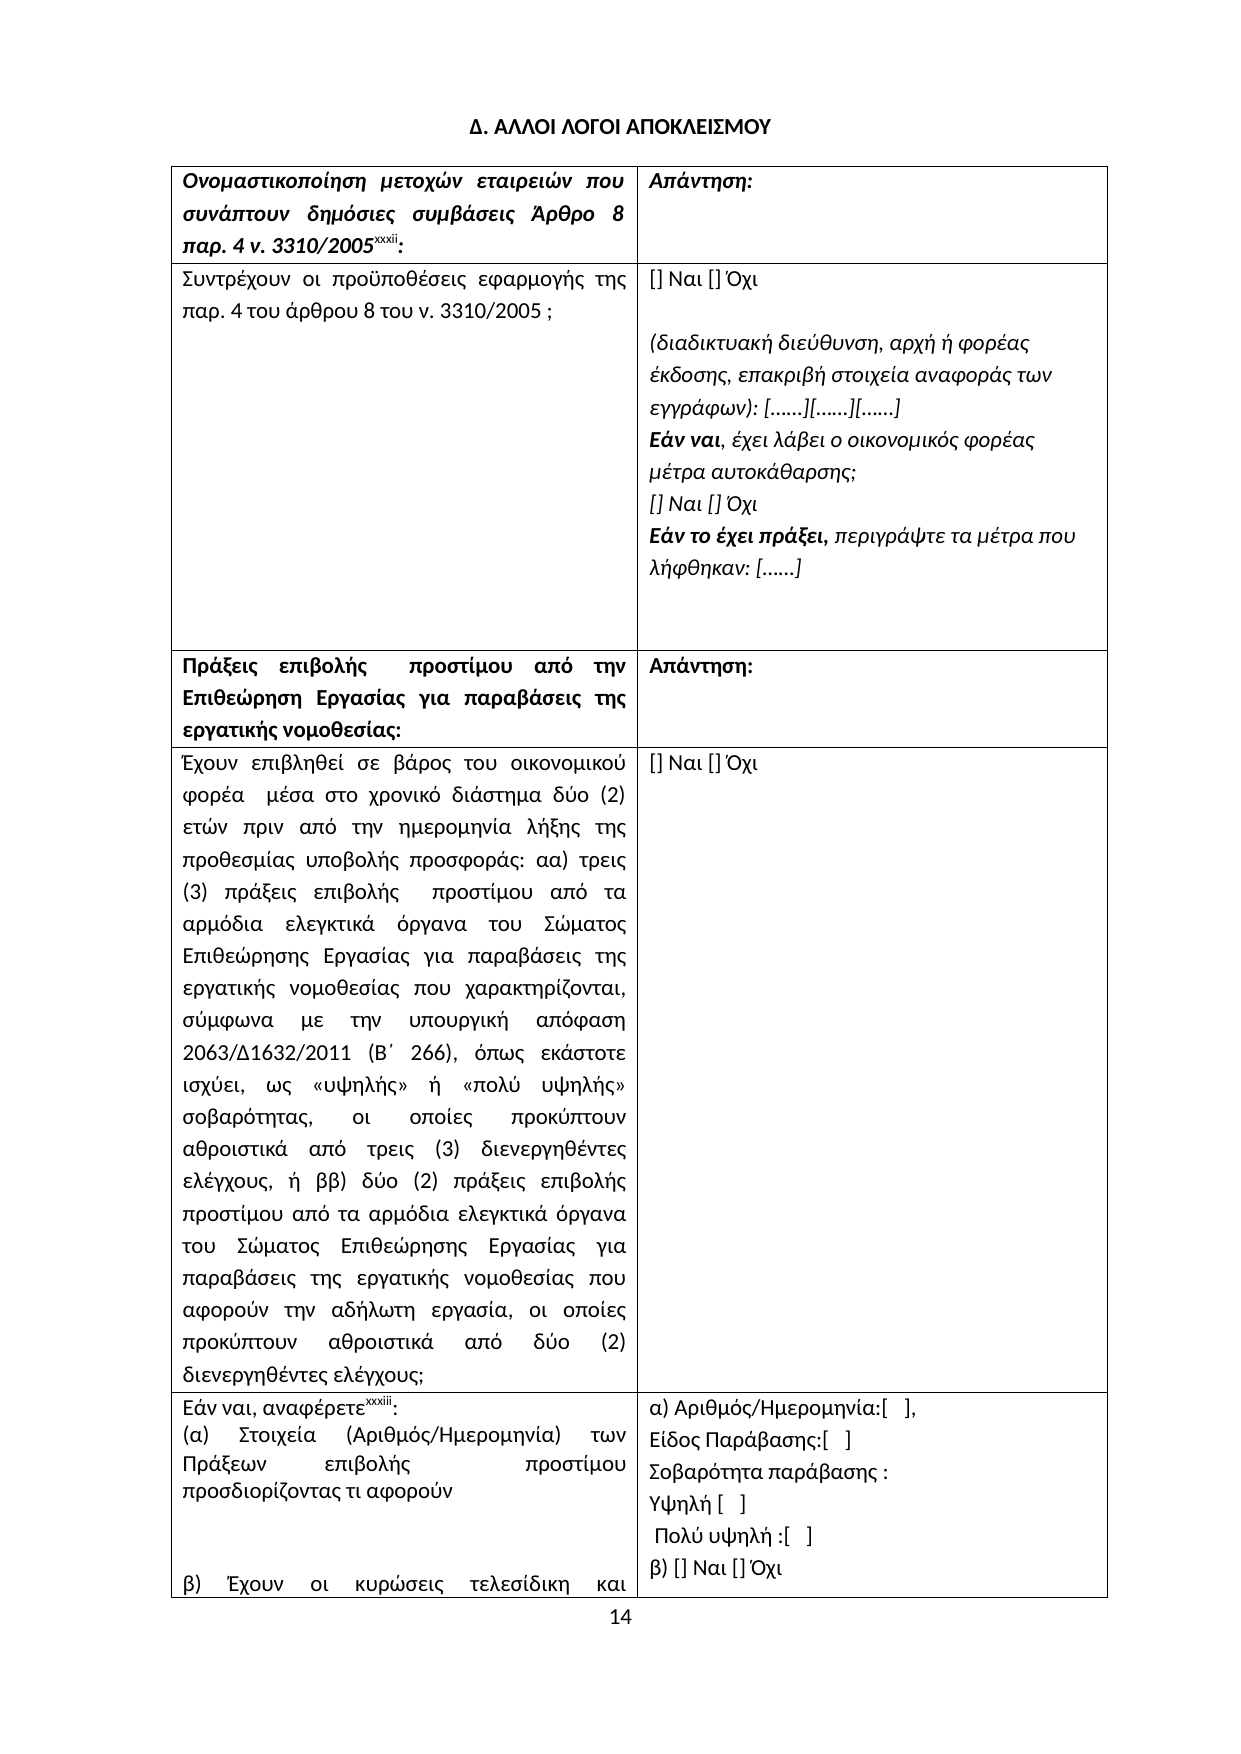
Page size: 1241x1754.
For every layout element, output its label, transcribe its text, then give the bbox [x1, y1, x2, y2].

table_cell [172, 1393, 637, 1597]
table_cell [638, 1393, 1107, 1597]
table_header Απάντηση: [638, 167, 1107, 263]
table_cell Πράξεις επιβολής προστίμου από την Επιθεώρηση Εργασίας για παραβάσεις της εργατικής νομοθεσίας: [172, 651, 637, 747]
table_cell [] Ναι [] Όχι [638, 748, 1107, 1392]
table_cell [] Ναι [] Όχι (διαδικτυακή διεύθυνση, αρχή ή φορέας έκδοσης, επακριβή στοιχεία αναφοράς των εγγράφων): [……][……][……] Εάν ναι, έχει λάβει ο οικονομικός φορέας μέτρα αυτοκάθαρσης; [] Ναι [] Όχι Εάν το έχει πράξει, περιγράψτε τα μέτρα που λήφθηκαν: [……] [638, 264, 1107, 650]
table_header Ονομαστικοποίηση μετοχών εταιρειών που συνάπτουν δημόσιες συμβάσεις Άρθρο 8 παρ. 4 ν. 3310/2005: [172, 167, 637, 263]
table_cell Απάντηση: [638, 651, 1107, 747]
table_cell Συντρέχουν οι προϋποθέσεις εφαρμογής της παρ. 4 του άρθρου 8 του ν. 3310/2005 ; [172, 264, 637, 650]
table_cell Έχουν επιβληθεί σε βάρος του οικονομικού φορέα μέσα στο χρονικό διάστημα δύο (2) ετών πριν από την ημερομηνία λήξης της προθεσμίας υποβολής προσφοράς: αα) τρεις (3) πράξεις επιβολής προστίμου από τα αρμόδια ελεγκτικά όργανα του Σώματος Επιθεώρησης Εργασίας για παραβάσεις της εργατικής νομοθεσίας που χαρακτηρίζονται, σύμφωνα με την υπουργική απόφαση 2063/Δ1632/2011 (Β΄ 266), όπως εκάστοτε ισχύει, ως «υψηλής» ή «πολύ υψηλής» σοβαρότητας, οι οποίες προκύπτουν αθροιστικά από τρεις (3) διενεργηθέντες ελέγχους, ή ββ) δύο (2) πράξεις επιβολής προστίμου από τα αρμόδια ελεγκτικά όργανα του Σώματος Επιθεώρησης Εργασίας για παραβάσεις της εργατικής νομοθεσίας που αφορούν την αδήλωτη εργασία, οι οποίες προκύπτουν αθροιστικά από δύο (2) διενεργηθέντες ελέγχους; [172, 748, 637, 1392]
text Δ. ΑΛΛΟΙ ΛΟΓΟΙ ΑΠΟΚΛΕΙΣΜΟΥ [159, 112, 1081, 141]
